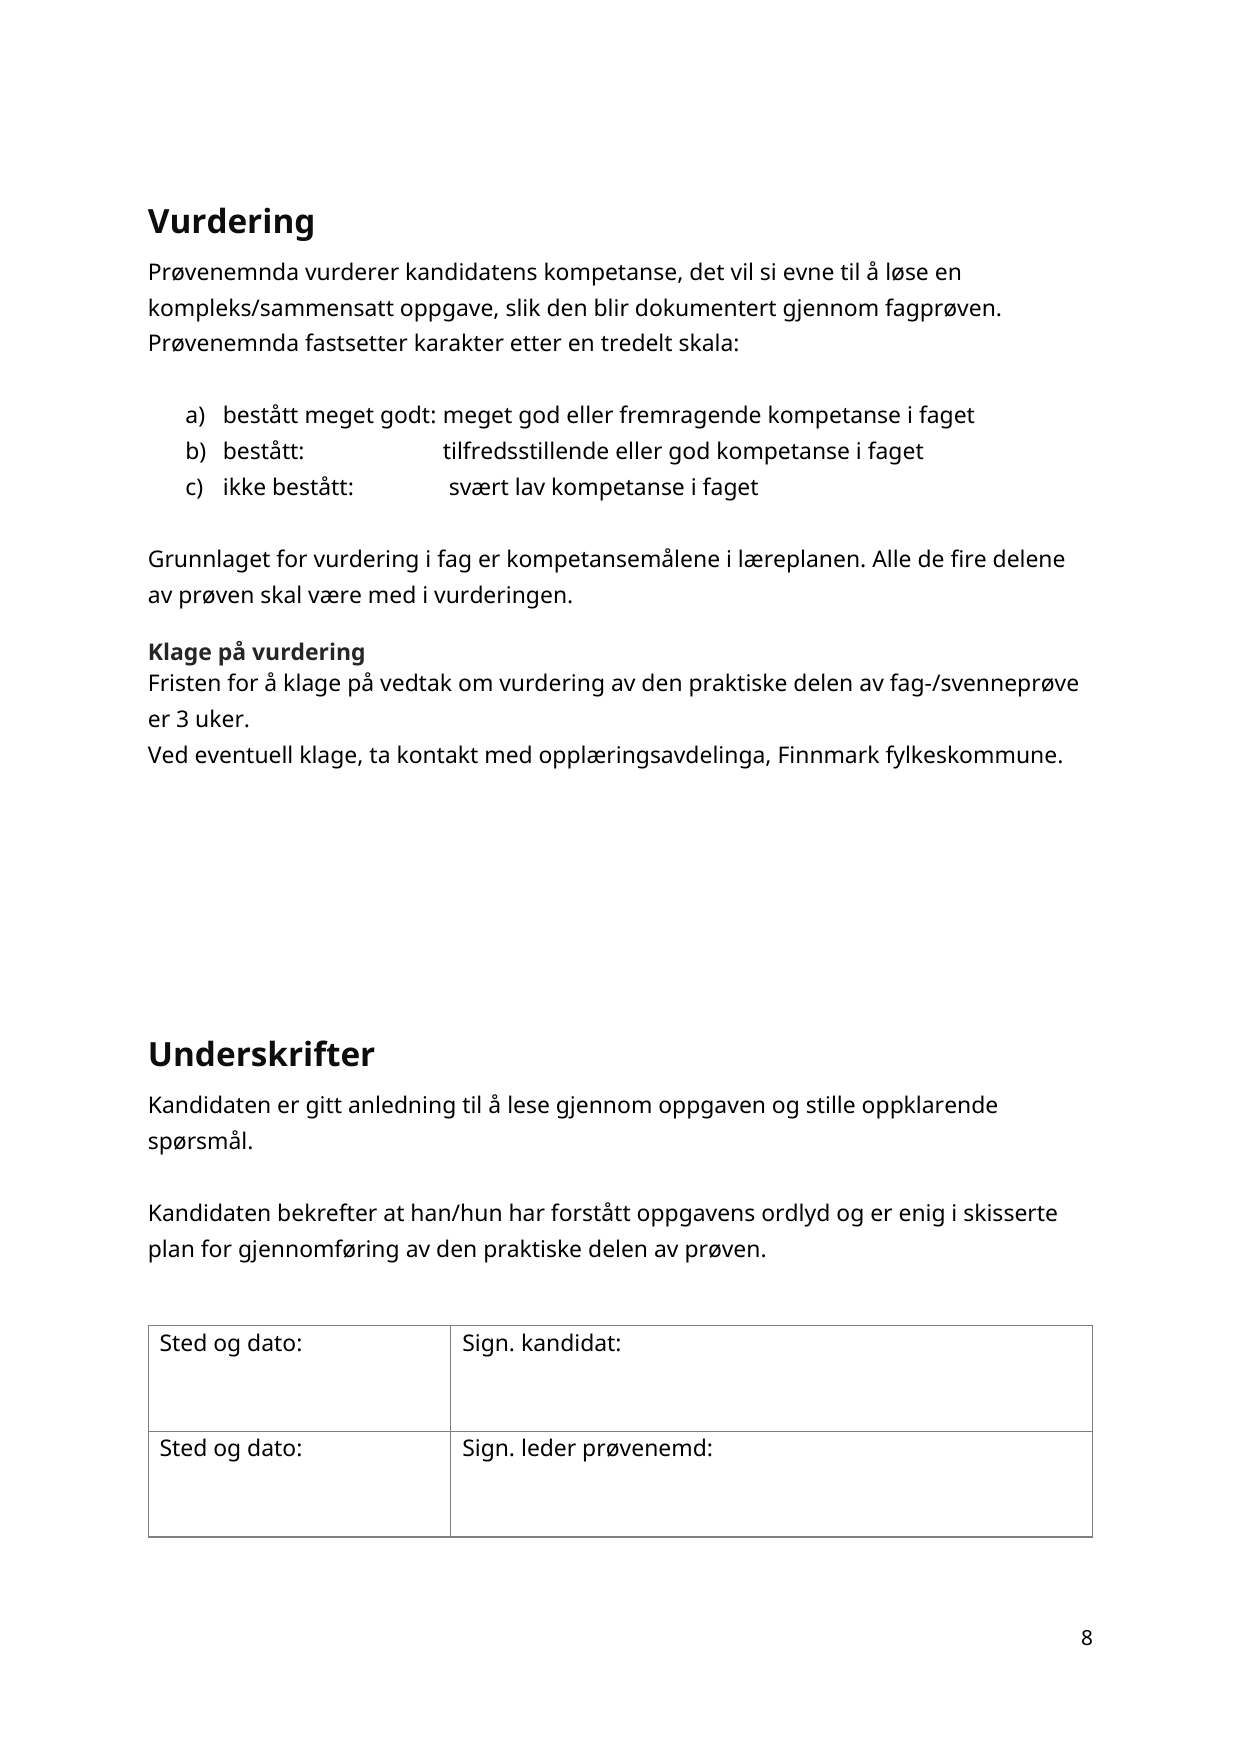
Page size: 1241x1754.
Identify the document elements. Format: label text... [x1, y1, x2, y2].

subtitle Underskrifter [148, 1031, 1093, 1076]
text Fristen for å klage på vedtak om vurdering av den praktiske delen av fag-/svenneprøve er 3 uker. [148, 667, 1093, 734]
table_header Sted og dato: [149, 1326, 450, 1431]
subtitle Vurdering [148, 198, 1093, 243]
table_cell Sign. leder prøvenemd: [451, 1432, 1092, 1536]
list ikke bestått: svært lav kompetanse i faget [185, 471, 1093, 502]
table_header Sign. kandidat: [451, 1326, 1092, 1431]
text Grunnlaget for vurdering i fag er kompetansemålene i læreplanen. Alle de fire delene av prøven skal være med i vurderingen. [148, 543, 1093, 610]
text Prøvenemnda vurderer kandidatens kompetanse, det vil si evne til å løse en kompleks/sammensatt oppgave, slik den blir dokumentert gjennom fagprøven. Prøvenemnda fastsetter karakter etter en tredelt skala: [148, 256, 1093, 359]
list bestått: tilfredsstillende eller god kompetanse i faget [185, 435, 1093, 466]
text Ved eventuell klage, ta kontakt med opplæringsavdelinga, Finnmark fylkeskommune. [148, 739, 1093, 770]
table_cell Sted og dato: [149, 1432, 450, 1536]
text Kandidaten bekrefter at han/hun har forstått oppgavens ordlyd og er enig i skisserte plan for gjennomføring av den praktiske delen av prøven. [148, 1197, 1093, 1264]
list bestått meget godt: meget god eller fremragende kompetanse i faget [185, 399, 1093, 431]
subtitle Klage på vurdering [148, 636, 1093, 667]
text Kandidaten er gitt anledning til å lese gjennom oppgaven og stille oppklarende spørsmål. [148, 1089, 1093, 1156]
